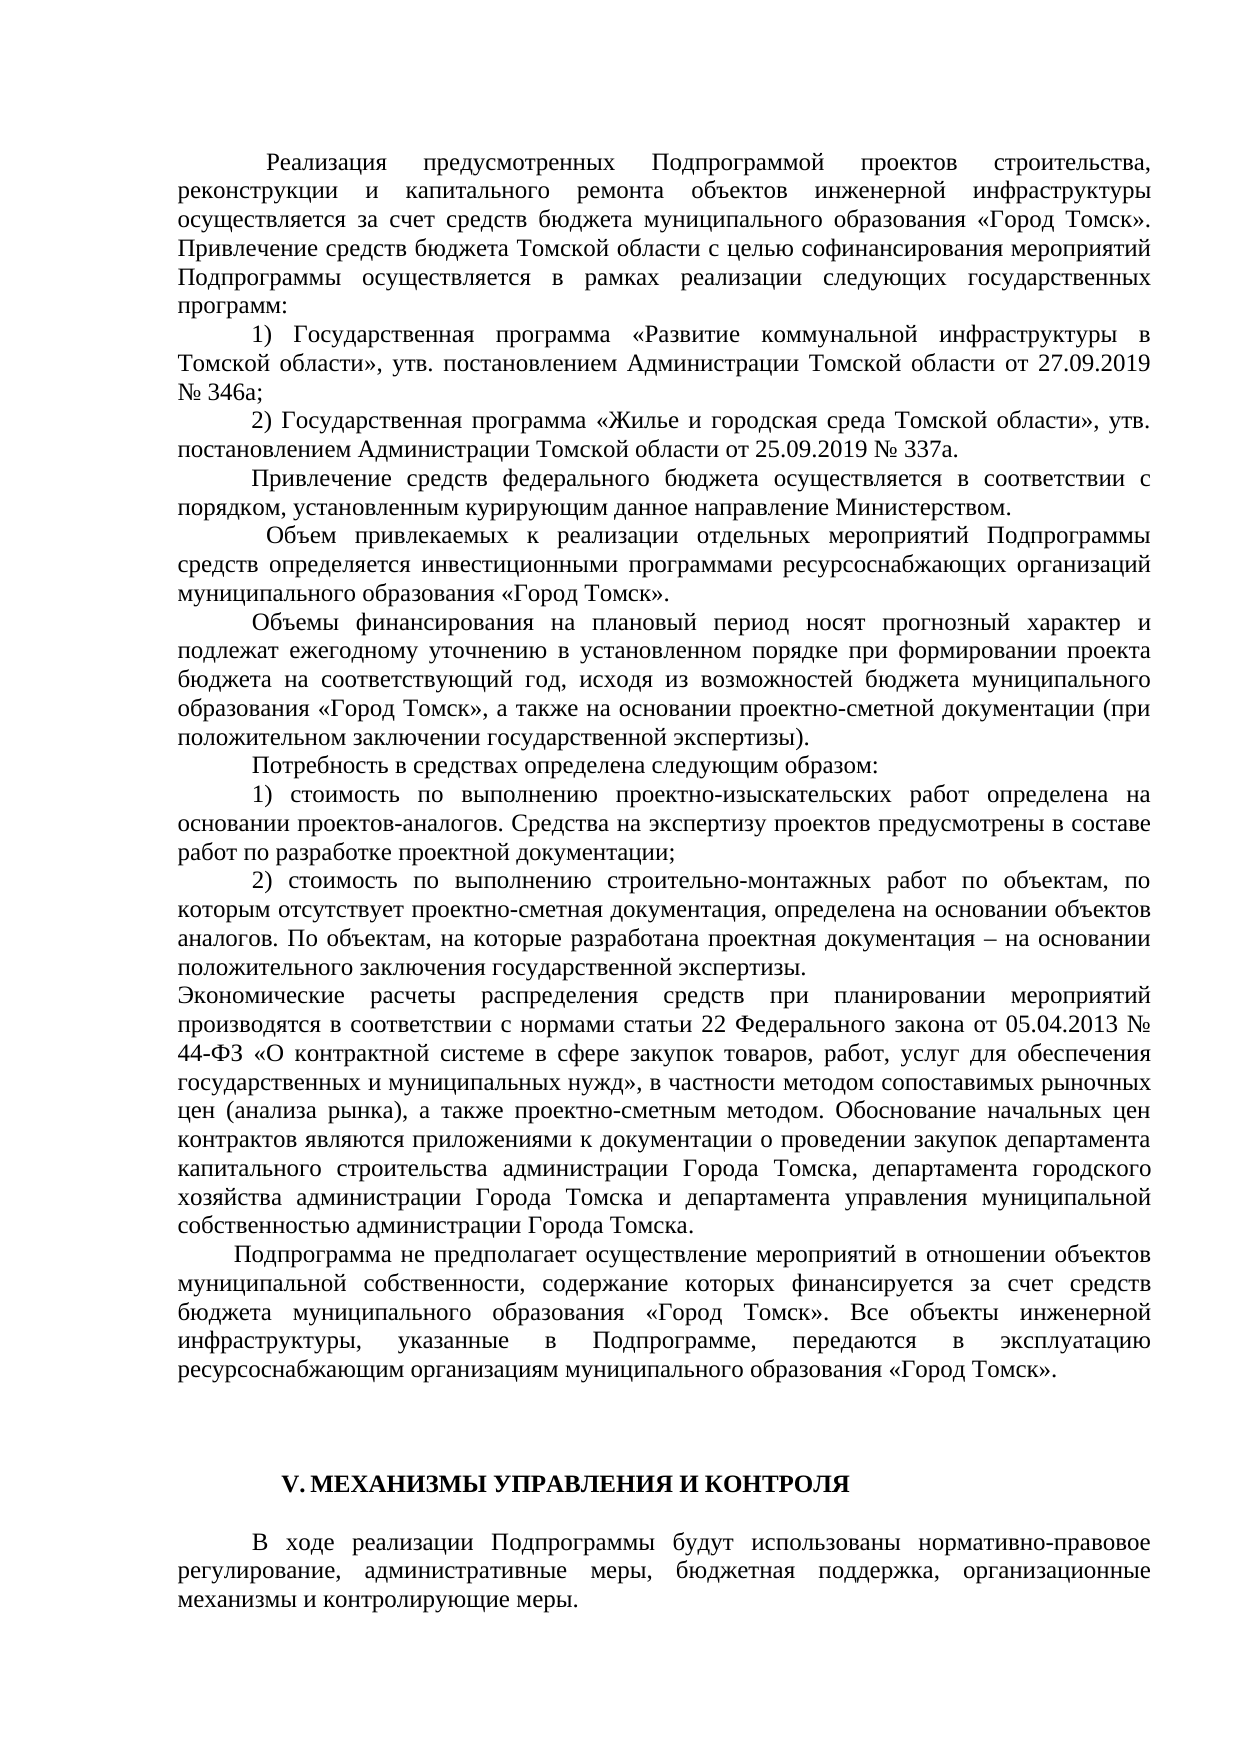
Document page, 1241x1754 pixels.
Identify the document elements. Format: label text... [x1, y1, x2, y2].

text 2) стоимость по выполнению строительно-монтажных работ по объектам, по которым отсутствует проектно-сметная документация, определена на основании объектов аналогов. По объектам, на которые разработана проектная документация – на основании положительного заключения государственной экспертизы. [177, 866, 1152, 981]
text Объем привлекаемых к реализации отдельных мероприятий Подпрограммы средств определяется инвестиционными программами ресурсоснабжающих организаций муниципального образования «Город Томск». [177, 521, 1152, 607]
text 2) Государственная программа «Жилье и городская среда Томской области», утв. постановлением Администрации Томской области от 25.09.2019 № 337а. [177, 406, 1152, 463]
text Объемы финансирования на плановый период носят прогнозный характер и подлежат ежегодному уточнению в установленном порядке при формировании проекта бюджета на соответствующий год, исходя из возможностей бюджета муниципального образования «Город Томск», а также на основании проектно-сметной документации (при положительном заключении государственной экспертизы). [177, 607, 1152, 751]
text Подпрограмма не предполагает осуществление мероприятий в отношении объектов муниципальной собственности, содержание которых финансируется за счет средств бюджета муниципального образования «Город Томск». Все объекты инженерной инфраструктуры, указанные в Подпрограмме, передаются в эксплуатацию ресурсоснабжающим организациям муниципального образования «Город Томск». [177, 1239, 1152, 1383]
text Реализация предусмотренных Подпрограммой проектов строительства, реконструкции и капитального ремонта объектов инженерной инфраструктуры осуществляется за счет средств бюджета муниципального образования «Город Томск». Привлечение средств бюджета Томской области с целью софинансирования мероприятий Подпрограммы осуществляется в рамках реализации следующих государственных программ: [177, 147, 1152, 319]
text 1) Государственная программа «Развитие коммунальной инфраструктуры в Томской области», утв. постановлением Администрации Томской области от 27.09.2019 № 346а; [177, 319, 1152, 406]
text Потребность в средствах определена следующим образом: [177, 751, 1152, 779]
text Экономические расчеты распределения средств при планировании мероприятий производятся в соответствии с нормами статьи 22 Федерального закона от 05.04.2013 № 44-ФЗ «О контрактной системе в сфере закупок товаров, работ, услуг для обеспечения государственных и муниципальных нужд», в частности методом сопоставимых рыночных цен (анализа рынка), а также проектно-сметным методом. Обоснование начальных цен контрактов являются приложениями к документации о проведении закупок департамента капитального строительства администрации Города Томска, департамента городского хозяйства администрации Города Томска и департамента управления муниципальной собственностью администрации Города Томска. [177, 981, 1152, 1239]
text Привлечение средств федерального бюджета осуществляется в соответствии с порядком, установленным курирующим данное направление Министерством. [177, 463, 1152, 521]
text В ходе реализации Подпрограммы будут использованы нормативно-правовое регулирование, административные меры, бюджетная поддержка, организационные механизмы и контролирующие меры. [177, 1527, 1152, 1613]
list Механизмы управления и контроля [207, 1469, 1152, 1498]
text 1) стоимость по выполнению проектно-изыскательских работ определена на основании проектов-аналогов. Средства на экспертизу проектов предусмотрены в составе работ по разработке проектной документации; [177, 779, 1152, 866]
